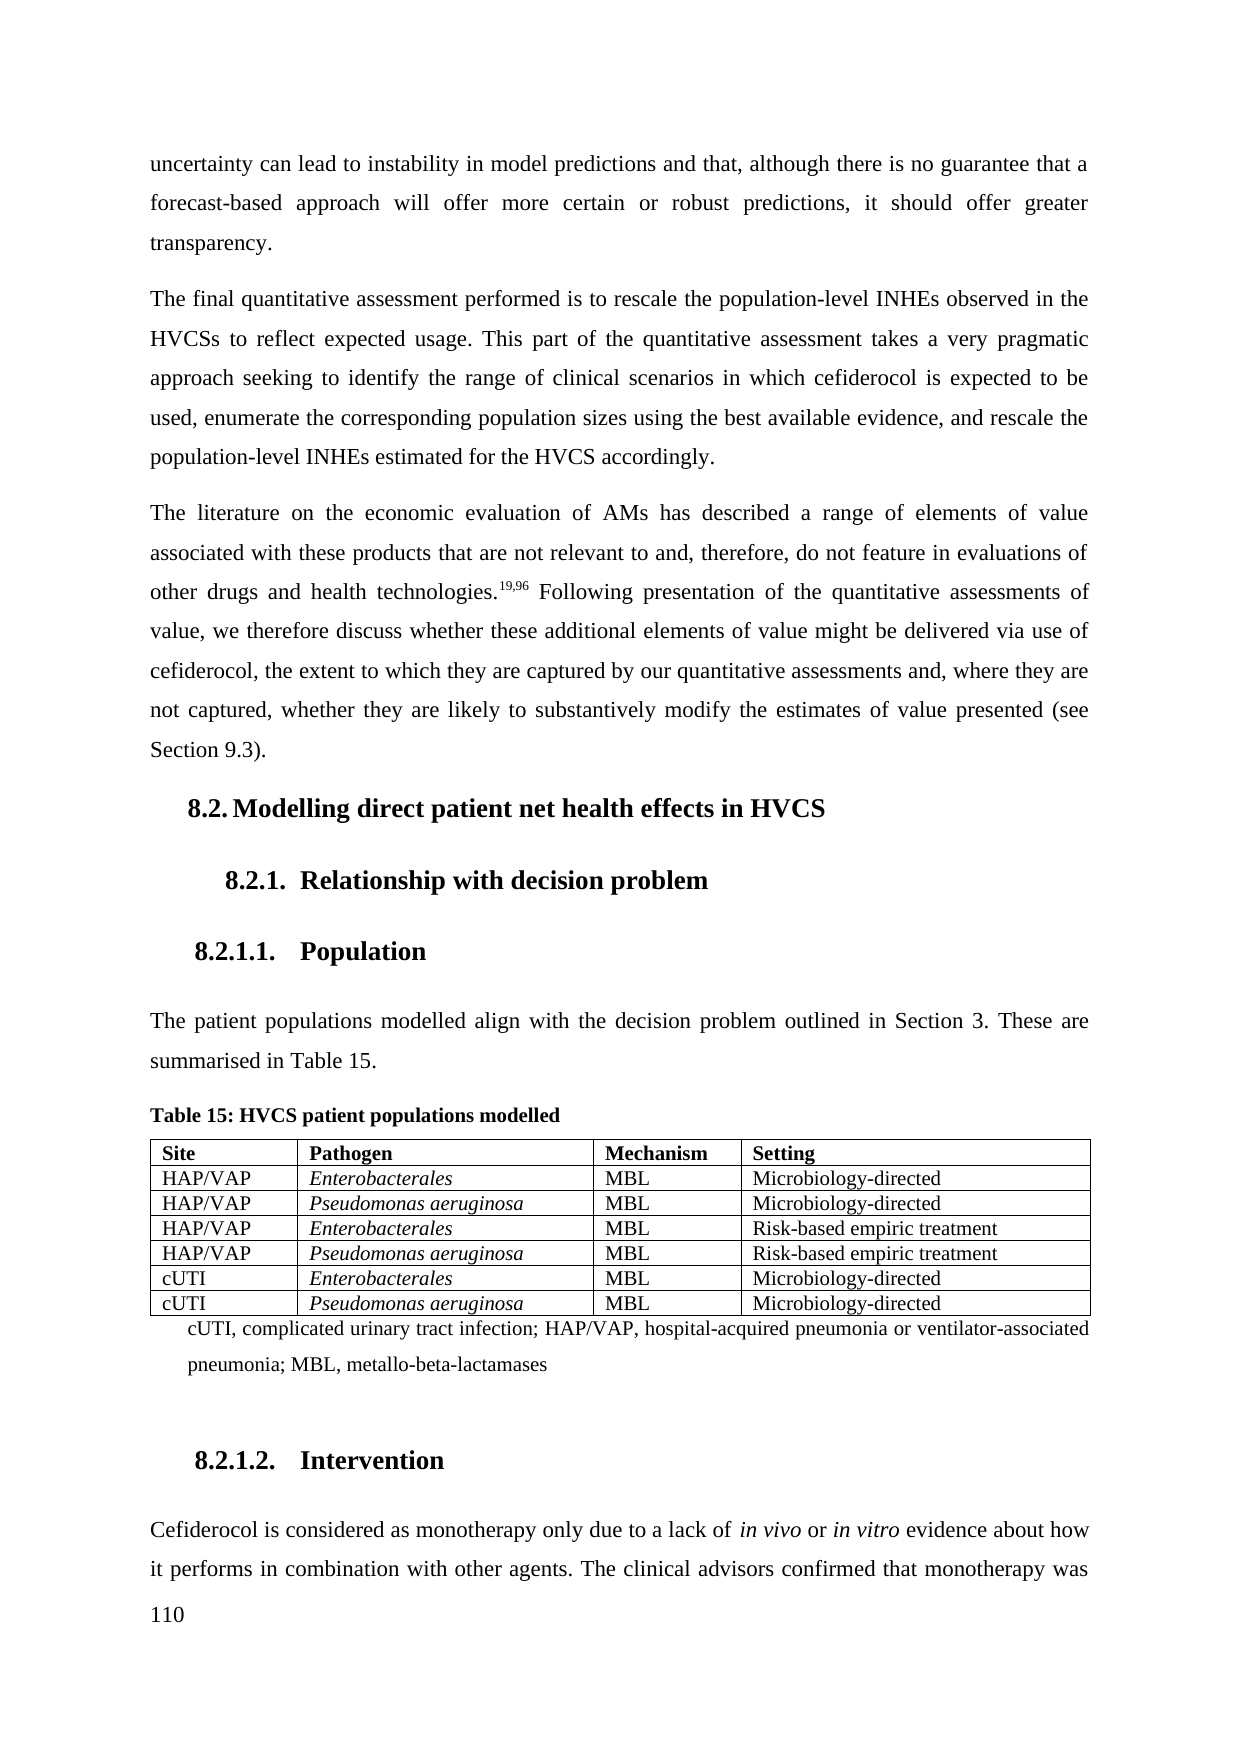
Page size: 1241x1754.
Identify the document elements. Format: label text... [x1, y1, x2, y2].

text The literature on the economic evaluation of AMs has described a range of elements of value associated with these products that are not relevant to and, therefore, do not feature in evaluations of other drugs and health technologies.19,96 Following presentation of the quantitative assessments of value, we therefore discuss whether these additional elements of value might be delivered via use of cefiderocol, the extent to which they are captured by our quantitative assessments and, where they are not captured, whether they are likely to substantively modify the estimates of value presented (see Section 9.3). [150, 499, 1090, 762]
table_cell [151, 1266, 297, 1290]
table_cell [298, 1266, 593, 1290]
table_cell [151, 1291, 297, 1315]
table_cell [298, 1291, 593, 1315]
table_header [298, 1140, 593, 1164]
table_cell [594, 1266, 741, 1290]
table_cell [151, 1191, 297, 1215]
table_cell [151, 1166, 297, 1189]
subtitle Population [194, 936, 1090, 967]
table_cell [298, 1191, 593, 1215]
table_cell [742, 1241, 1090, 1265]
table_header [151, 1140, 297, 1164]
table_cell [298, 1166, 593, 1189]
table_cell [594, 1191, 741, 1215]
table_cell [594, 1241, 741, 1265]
text The final quantitative assessment performed is to rescale the population-level INHEs observed in the HVCSs to reflect expected usage. This part of the quantitative assessment takes a very pragmatic approach seeking to identify the range of clinical scenarios in which cefiderocol is expected to be used, enumerate the corresponding population sizes using the best available evidence, and rescale the population-level INHEs estimated for the HVCS accordingly. [150, 285, 1090, 469]
subtitle Table 15: HVCS patient populations modelled [150, 1103, 1090, 1127]
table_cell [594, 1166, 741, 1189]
text The patient populations modelled align with the decision problem outlined in Section 3. These are summarised in Table 15. [150, 1007, 1090, 1073]
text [150, 150, 1090, 255]
text cUTI, complicated urinary tract infection; HAP/VAP, hospital-acquired pneumonia or ventilator-associated pneumonia; MBL, metallo-beta-lactamases [187, 1316, 1090, 1376]
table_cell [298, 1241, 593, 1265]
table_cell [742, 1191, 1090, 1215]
subtitle Relationship with decision problem [225, 864, 1090, 895]
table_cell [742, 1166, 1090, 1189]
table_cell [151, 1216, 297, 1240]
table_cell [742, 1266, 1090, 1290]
subtitle Intervention [194, 1444, 1090, 1476]
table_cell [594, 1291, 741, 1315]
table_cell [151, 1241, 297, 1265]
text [150, 1516, 1090, 1582]
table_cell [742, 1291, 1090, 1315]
subtitle Modelling direct patient net health effects in HVCS [187, 792, 1090, 823]
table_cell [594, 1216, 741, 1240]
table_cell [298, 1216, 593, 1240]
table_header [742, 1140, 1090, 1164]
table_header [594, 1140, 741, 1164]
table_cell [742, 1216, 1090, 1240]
